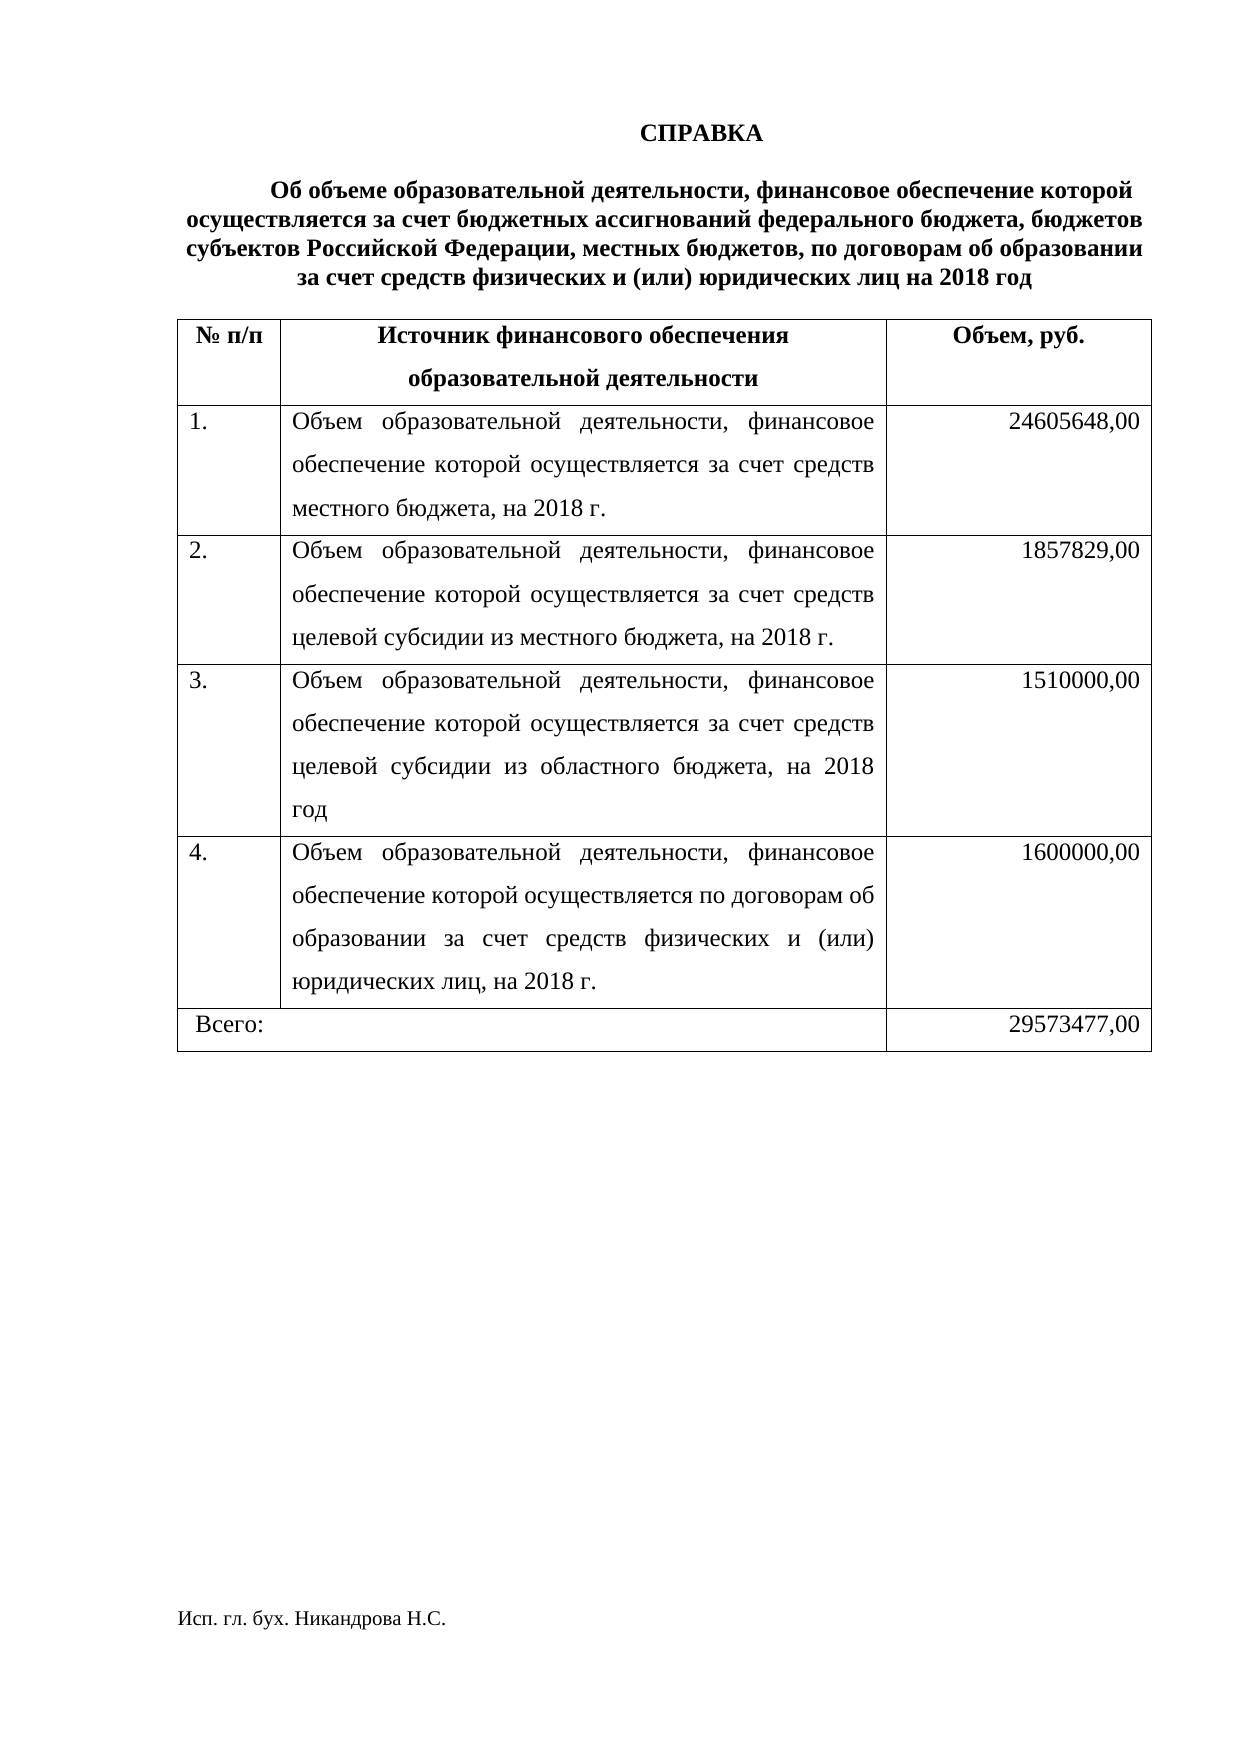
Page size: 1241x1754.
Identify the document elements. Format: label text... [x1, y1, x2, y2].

text СПРАВКА [177, 118, 1152, 147]
table_header Источник финансового обеспечения образовательной деятельности [281, 320, 886, 405]
text Об объеме образовательной деятельности, финансовое обеспечение которой осуществляется за счет бюджетных ассигнований федерального бюджета, бюджетов субъектов Российской Федерации, местных бюджетов, по договорам об образовании за счет средств физических и (или) юридических лиц на 2018 год [177, 176, 1152, 291]
table_cell Объем образовательной деятельности, финансовое обеспечение которой осуществляется по договорам об образовании за счет средств физических и (или) юридических лиц, на 2018 г. [281, 837, 886, 1008]
table_cell 1510000,00 [887, 665, 1151, 836]
table_cell 1. [178, 406, 280, 534]
table_cell 2. [178, 536, 280, 664]
table_header № п/п [178, 320, 280, 405]
table_cell 3. [178, 665, 280, 836]
table_header Объем, руб. [887, 320, 1151, 405]
text Исп. гл. бух. Никандрова Н.С. [177, 1606, 1152, 1630]
table_cell 24605648,00 [887, 406, 1151, 534]
table_cell Всего: [178, 1009, 886, 1051]
table_cell 1857829,00 [887, 536, 1151, 664]
table_cell 1600000,00 [887, 837, 1151, 1008]
table_cell 29573477,00 [887, 1009, 1151, 1051]
table_cell Объем образовательной деятельности, финансовое обеспечение которой осуществляется за счет средств целевой субсидии из областного бюджета, на 2018 год [281, 665, 886, 836]
table_cell 4. [178, 837, 280, 1008]
table_cell Объем образовательной деятельности, финансовое обеспечение которой осуществляется за счет средств целевой субсидии из местного бюджета, на 2018 г. [281, 536, 886, 664]
table_cell Объем образовательной деятельности, финансовое обеспечение которой осуществляется за счет средств местного бюджета, на 2018 г. [281, 406, 886, 534]
